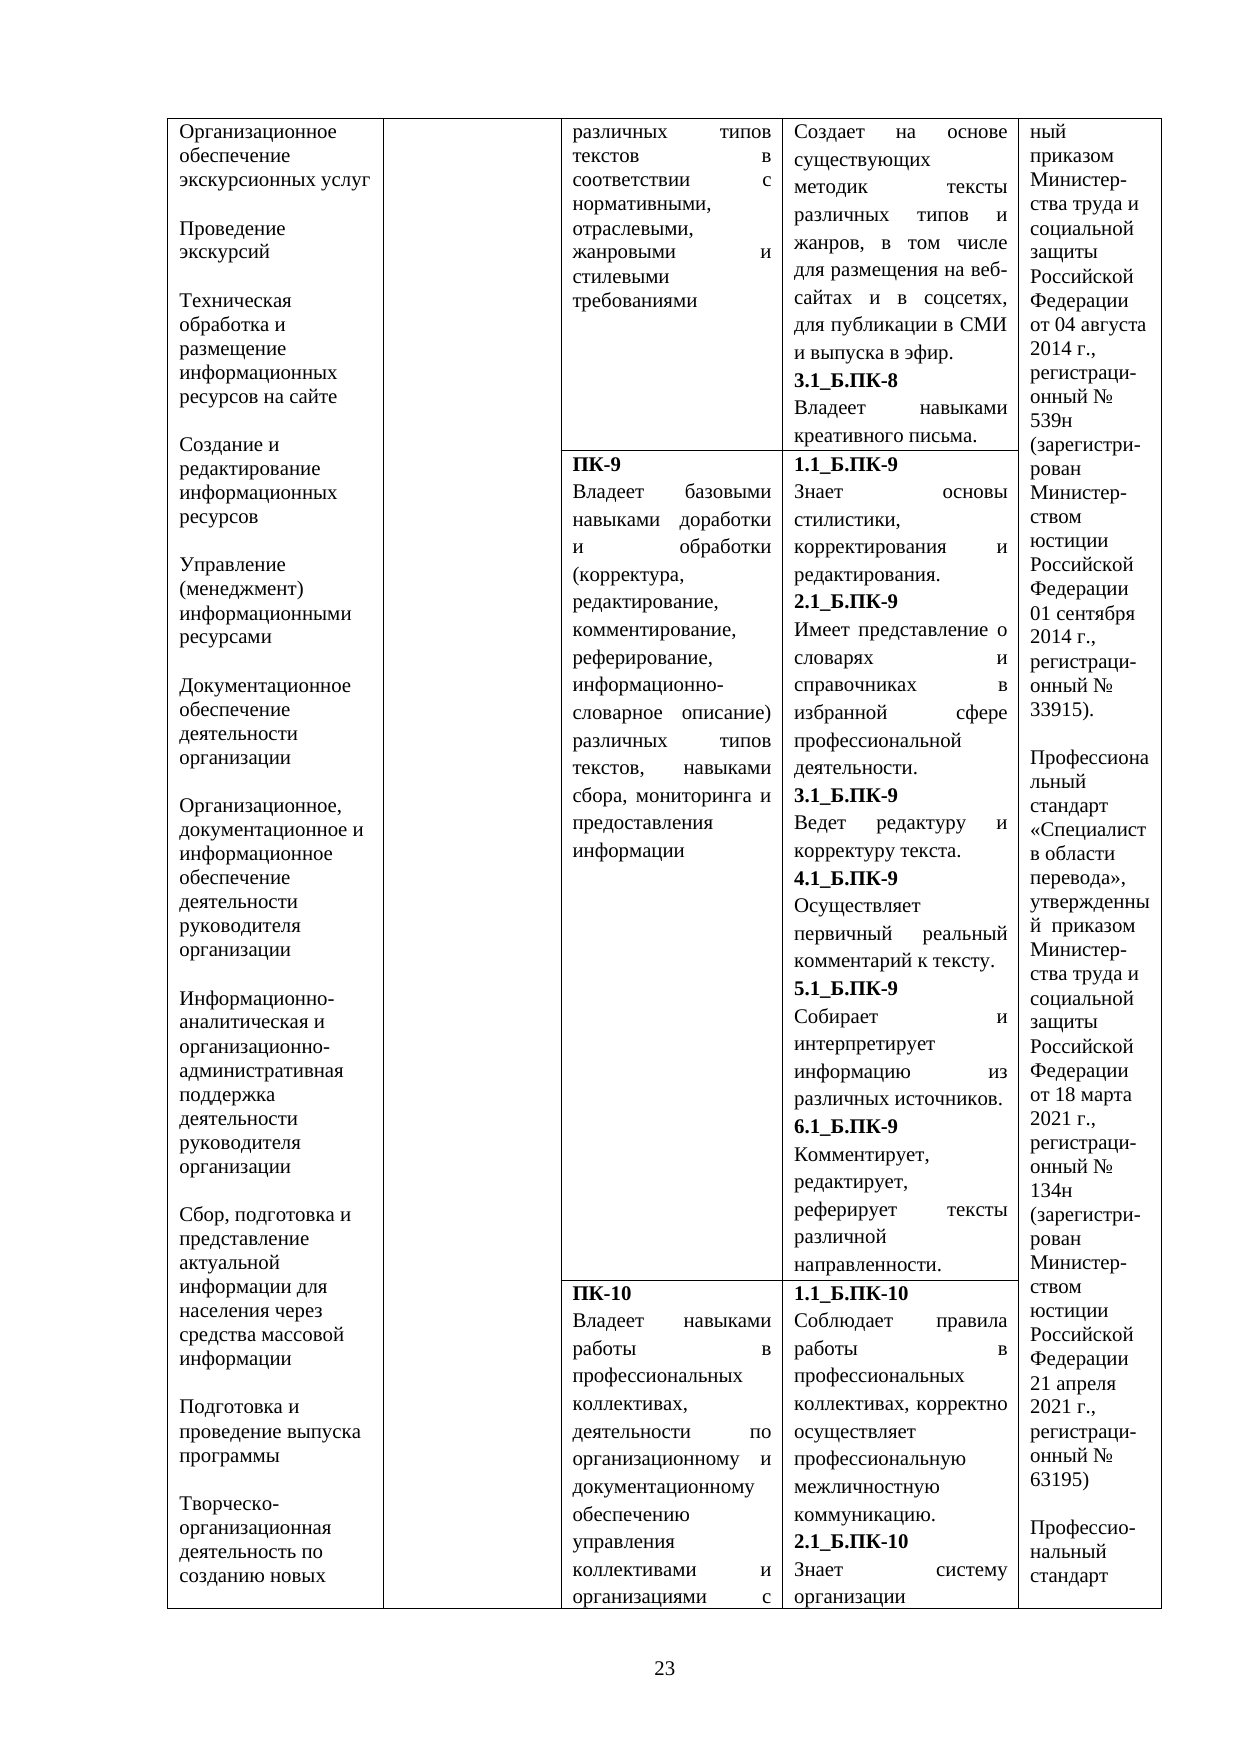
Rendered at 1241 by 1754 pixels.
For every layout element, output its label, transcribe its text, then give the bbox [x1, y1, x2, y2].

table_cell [562, 119, 782, 450]
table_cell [168, 119, 383, 1608]
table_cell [783, 1281, 1018, 1608]
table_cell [562, 1281, 782, 1608]
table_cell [384, 119, 561, 1608]
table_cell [783, 119, 1018, 450]
table_cell 1.1_Б.ПК-9 Знает основы стилистики, корректирования и редактирования. 2.1_Б.ПК-9 Имеет представление о словарях и справочниках в избранной сфере профессиональной деятельности. 3.1_Б.ПК-9 Ведет редактуру и корректуру текста. 4.1_Б.ПК-9 Осуществляет первичный реальный комментарий к тексту. 5.1_Б.ПК-9 Собирает и интерпретирует информацию из различных источников. 6.1_Б.ПК-9 Комментирует, редактирует, реферирует тексты различной направленности. [783, 451, 1018, 1279]
table_cell ПК-9 Владеет базовыми навыками доработки и обработки (корректура, редактирование, комментирование, реферирование, информационно-словарное описание) различных типов текстов, навыками сбора, мониторинга и предоставления информации [562, 451, 782, 1279]
